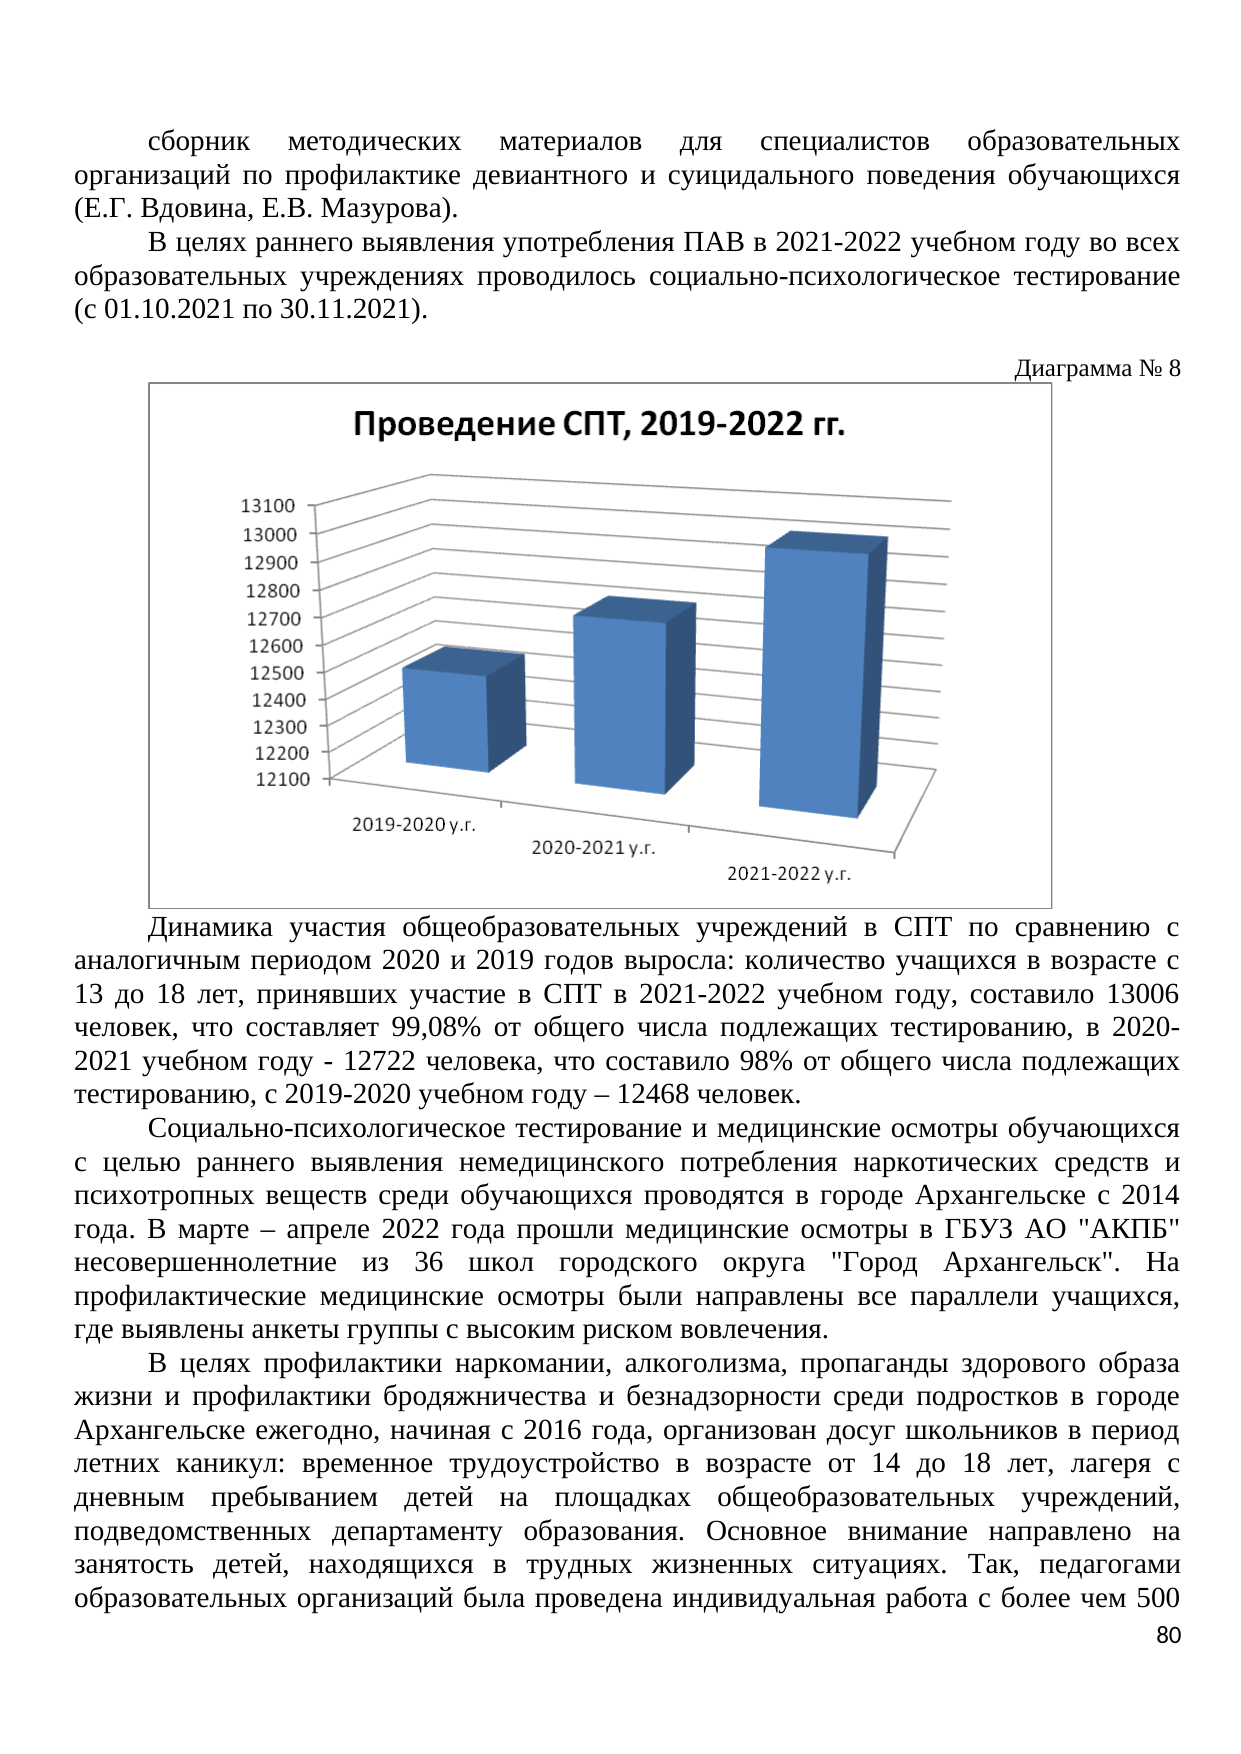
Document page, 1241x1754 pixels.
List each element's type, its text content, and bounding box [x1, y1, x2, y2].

text Диаграмма № 8 [74, 353, 1181, 382]
text Социально-психологическое тестирование и медицинские осмотры обучающихся с целью раннего выявления немедицинского потребления наркотических средств и психотропных веществ среди обучающихся проводятся в городе Архангельске с 2014 года. В марте – апреле 2022 года прошли медицинские осмотры в ГБУЗ АО "АКПБ" несовершеннолетние из 36 школ городского округа "Город Архангельск". На профилактические медицинские осмотры были направлены все параллели учащихся, где выявлены анкеты группы с высоким риском вовлечения. [74, 1110, 1181, 1345]
text В целях раннего выявления употребления ПАВ в 2021-2022 учебном году во всех образовательных учреждениях проводилось социально-психологическое тестирование (с 01.10.2021 по 30.11.2021). [74, 224, 1181, 325]
text Динамика участия общеобразовательных учреждений в СПТ по сравнению с аналогичным периодом 2020 и 2019 годов выросла: количество учащихся в возрасте с 13 до 18 лет, принявших участие в СПТ в 2021-2022 учебном году, составило 13006 человек, что составляет 99,08% от общего числа подлежащих тестированию, в 2020-2021 учебном году - 12722 человека, что составило 98% от общего числа подлежащих тестированию, с 2019-2020 учебном году – 12468 человек. [74, 909, 1181, 1110]
picture [147, 382, 1053, 909]
text сборник методических материалов для специалистов образовательных организаций по профилактике девиантного и суицидального поведения обучающихся (Е.Г. Вдовина, Е.В. Мазурова). [74, 123, 1181, 224]
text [74, 1345, 1181, 1613]
